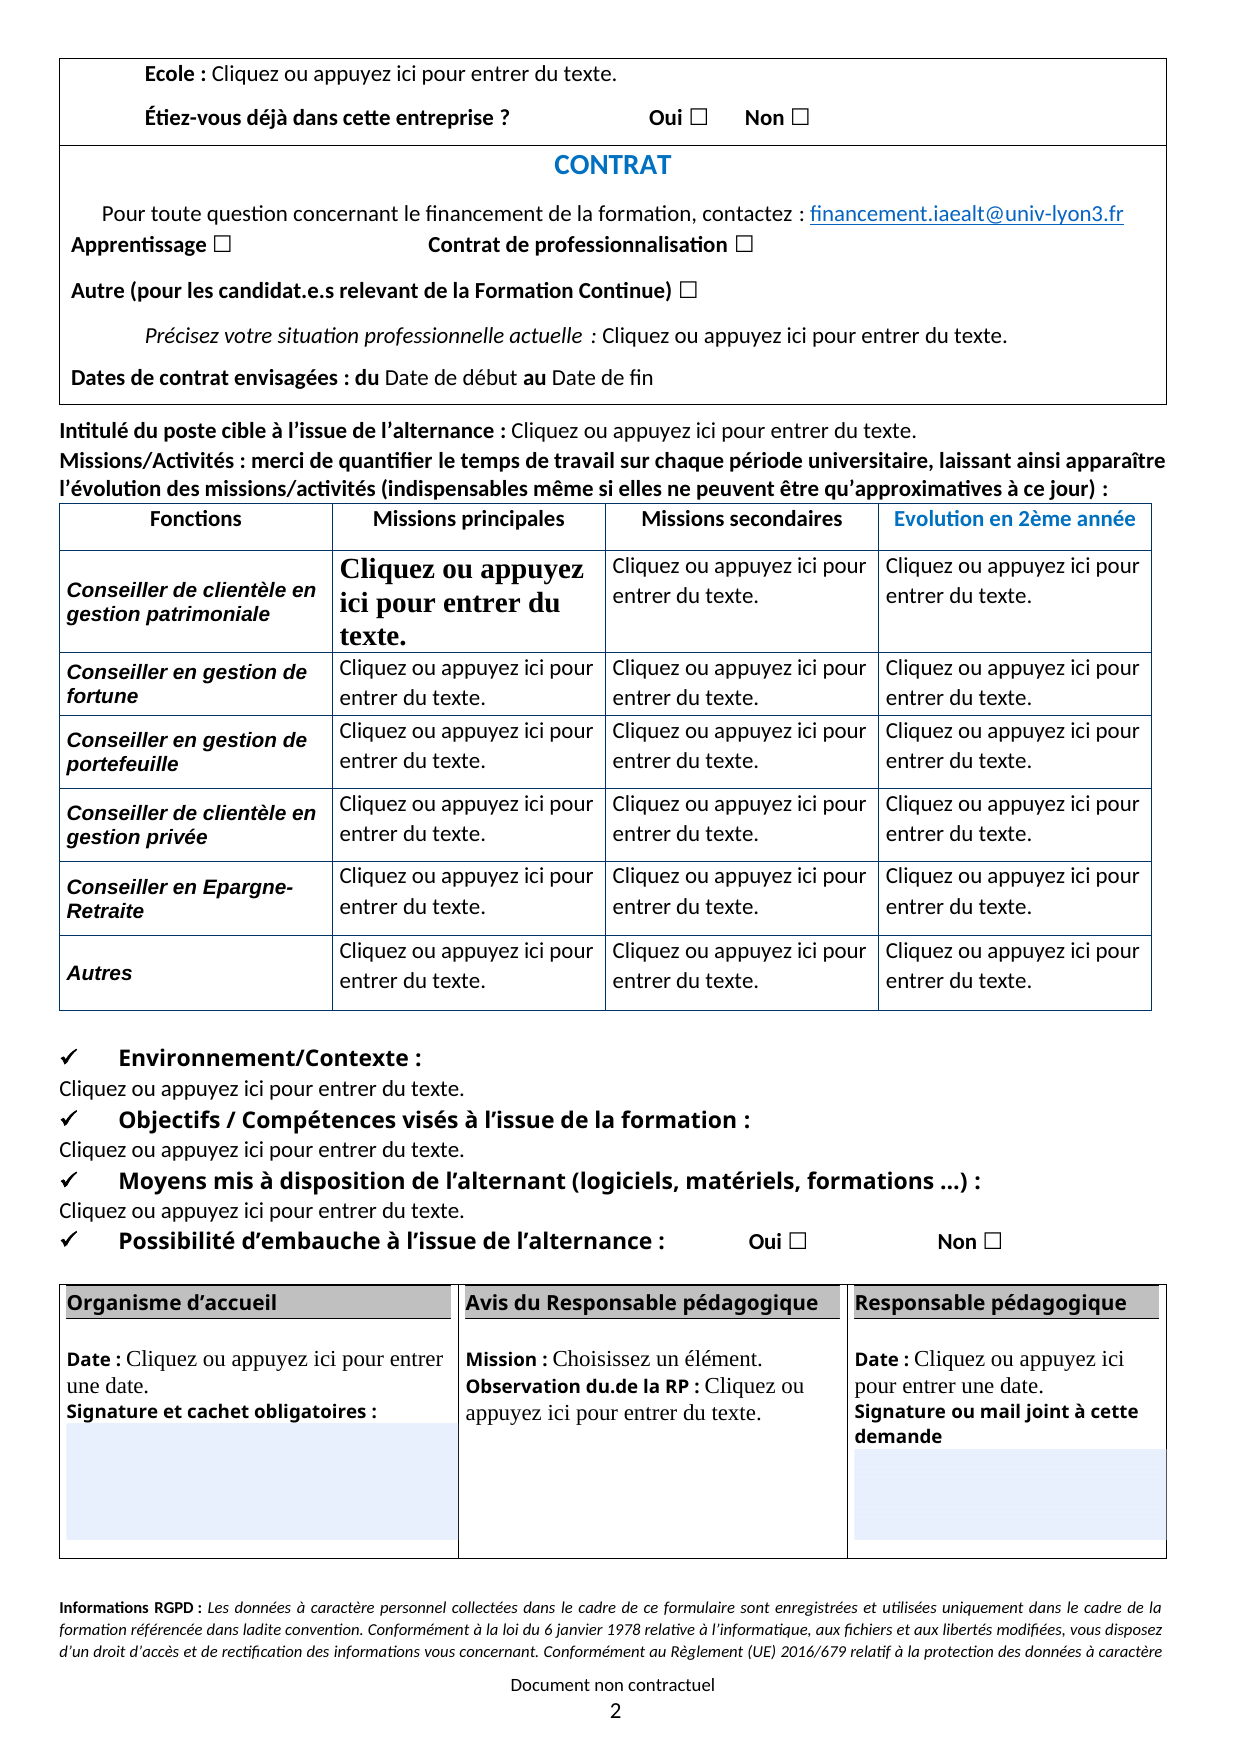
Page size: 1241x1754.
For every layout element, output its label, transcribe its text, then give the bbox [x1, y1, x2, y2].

table_cell Autres [60, 936, 332, 1010]
table_cell Conseiller en Epargne-Retraite [60, 862, 332, 935]
table_cell CONTRAT Pour toute question concernant le financement de la formation, contactez : financement.iaealt@univ-lyon3.fr Apprentissage Contrat de professionnalisation Autre (pour les candidat.e.s relevant de la Formation Continue) Précisez votre situation professionnelle actuelle : Dates de contrat envisagées : du au [60, 146, 1166, 404]
table_cell Conseiller de clientèle en gestion privée [60, 789, 332, 861]
table_cell Conseiller en gestion de portefeuille [60, 716, 332, 788]
list Objectifs / Compétences visés à l’issue de la formation : [59, 1104, 1169, 1135]
picture [854, 1449, 1167, 1540]
text Missions/Activités : merci de quantifier le temps de travail sur chaque période universitaire, laissant ainsi apparaître l’évolution des missions/activités (indispensables même si elles ne peuvent être qu’approximatives à ce jour) : [59, 447, 1167, 503]
text Intitulé du poste cible à l’issue de l’alternance : [59, 416, 1167, 444]
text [59, 1598, 1167, 1662]
table_header Missions principales [333, 504, 605, 550]
list Possibilité d’embauche à l’issue de l’alternance : Oui Non [59, 1224, 1169, 1256]
table_cell Conseiller de clientèle en gestion patrimoniale [60, 551, 332, 652]
table_header Avis du Responsable pédagogique Mission : Observation du.de la RP : [459, 1285, 847, 1558]
table_header Responsable pédagogique Date : Signature ou mail joint à cette demande [848, 1285, 1166, 1558]
table_cell Conseiller en gestion de fortune [60, 653, 332, 715]
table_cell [60, 59, 1166, 145]
table_header Organisme d’accueil Date : Signature et cachet obligatoires : [60, 1285, 458, 1558]
list Environnement/Contexte : [59, 1042, 1169, 1074]
list Moyens mis à disposition de l’alternant (logiciels, matériels, formations …) : [59, 1165, 1169, 1197]
table_header Missions secondaires [606, 504, 878, 550]
table_header Fonctions [60, 504, 332, 550]
table_header Evolution en 2ème année [879, 504, 1151, 550]
picture [66, 1423, 459, 1540]
